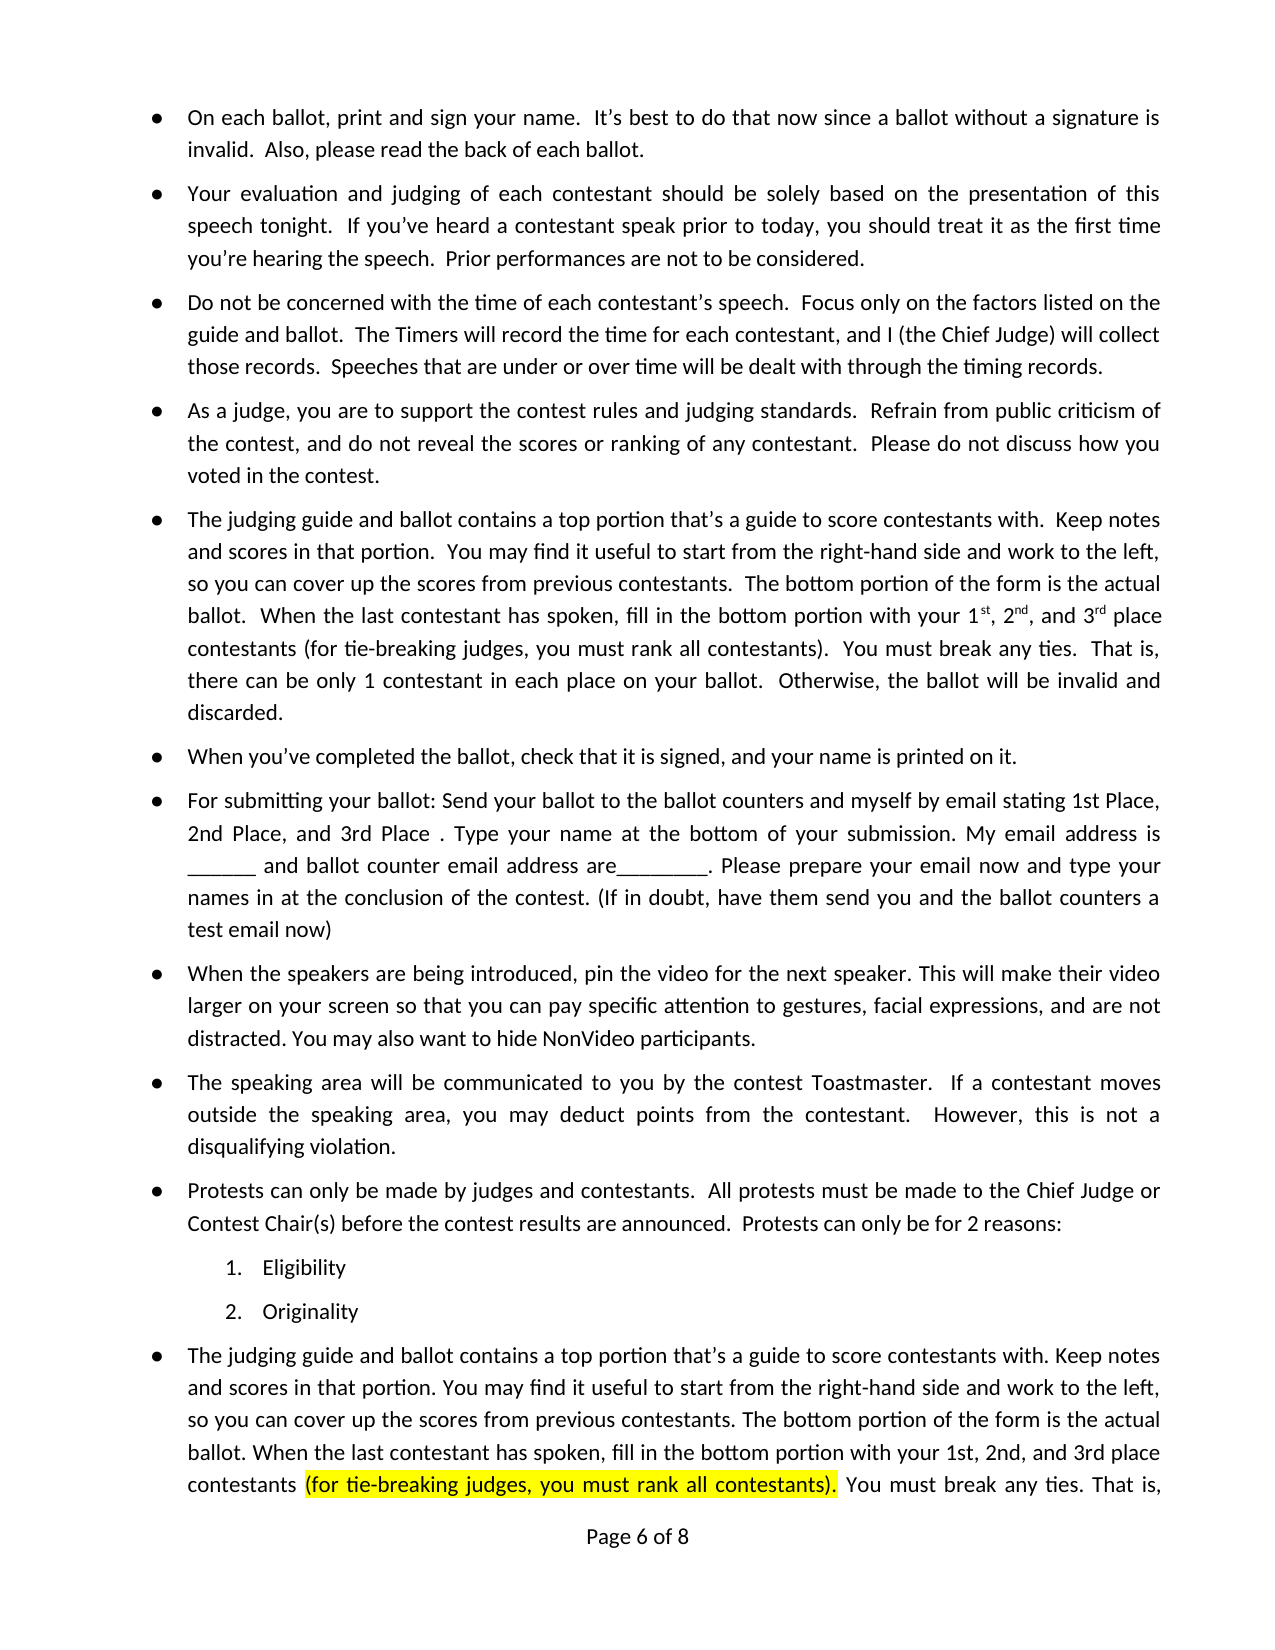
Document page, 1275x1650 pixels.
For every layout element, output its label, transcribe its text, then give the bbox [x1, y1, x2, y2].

list The speaking area will be communicated to you by the contest Toastmaster. If a contestant moves outside the speaking area, you may deduct points from the contestant. However, this is not a disqualifying violation. [150, 1068, 1162, 1160]
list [150, 1341, 1162, 1498]
list On each ballot, print and sign your name. It’s best to do that now since a ballot without a signature is invalid. Also, please read the back of each ballot. [150, 103, 1162, 163]
list Do not be concerned with the time of each contestant’s speech. Focus only on the factors listed on the guide and ballot. The Timers will record the time for each contestant, and I (the Chief Judge) will collect those records. Speeches that are under or over time will be dealt with through the timing records. [150, 288, 1162, 380]
list For submitting your ballot: Send your ballot to the ballot counters and myself by email stating 1st Place, 2nd Place, and 3rd Place . Type your name at the bottom of your submission. My email address is ______ and ballot counter email address are________. Please prepare your email now and type your names in at the conclusion of the contest. (If in doubt, have them send you and the ballot counters a test email now) [150, 786, 1162, 943]
list When the speakers are being introduced, pin the video for the next speaker. This will make their video larger on your screen so that you can pay specific attention to gestures, facial expressions, and are not distracted. You may also want to hide NonVideo participants. [150, 959, 1162, 1052]
list Protests can only be made by judges and contestants. All protests must be made to the Chief Judge or Contest Chair(s) before the contest results are announced. Protests can only be for 2 reasons: [150, 1176, 1162, 1237]
list Originality [225, 1297, 1162, 1325]
list Your evaluation and judging of each contestant should be solely based on the presentation of this speech tonight. If you’ve heard a contestant speak prior to today, you should treat it as the first time you’re hearing the speech. Prior performances are not to be considered. [150, 179, 1162, 272]
list As a judge, you are to support the contest rules and judging standards. Refrain from public criticism of the contest, and do not reveal the scores or ranking of any contestant. Please do not discuss how you voted in the contest. [150, 396, 1162, 489]
list When you’ve completed the ballot, check that it is signed, and your name is printed on it. [150, 742, 1162, 770]
list The judging guide and ballot contains a top portion that’s a guide to score contestants with. Keep notes and scores in that portion. You may find it useful to start from the right-hand side and work to the left, so you can cover up the scores from previous contestants. The bottom portion of the form is the actual ballot. When the last contestant has spoken, fill in the bottom portion with your 1st, 2nd, and 3rd place contestants (for tie-breaking judges, you must rank all contestants). You must break any ties. That is, there can be only 1 contestant in each place on your ballot. Otherwise, the ballot will be invalid and discarded. [150, 505, 1162, 726]
list Eligibility [225, 1253, 1162, 1281]
